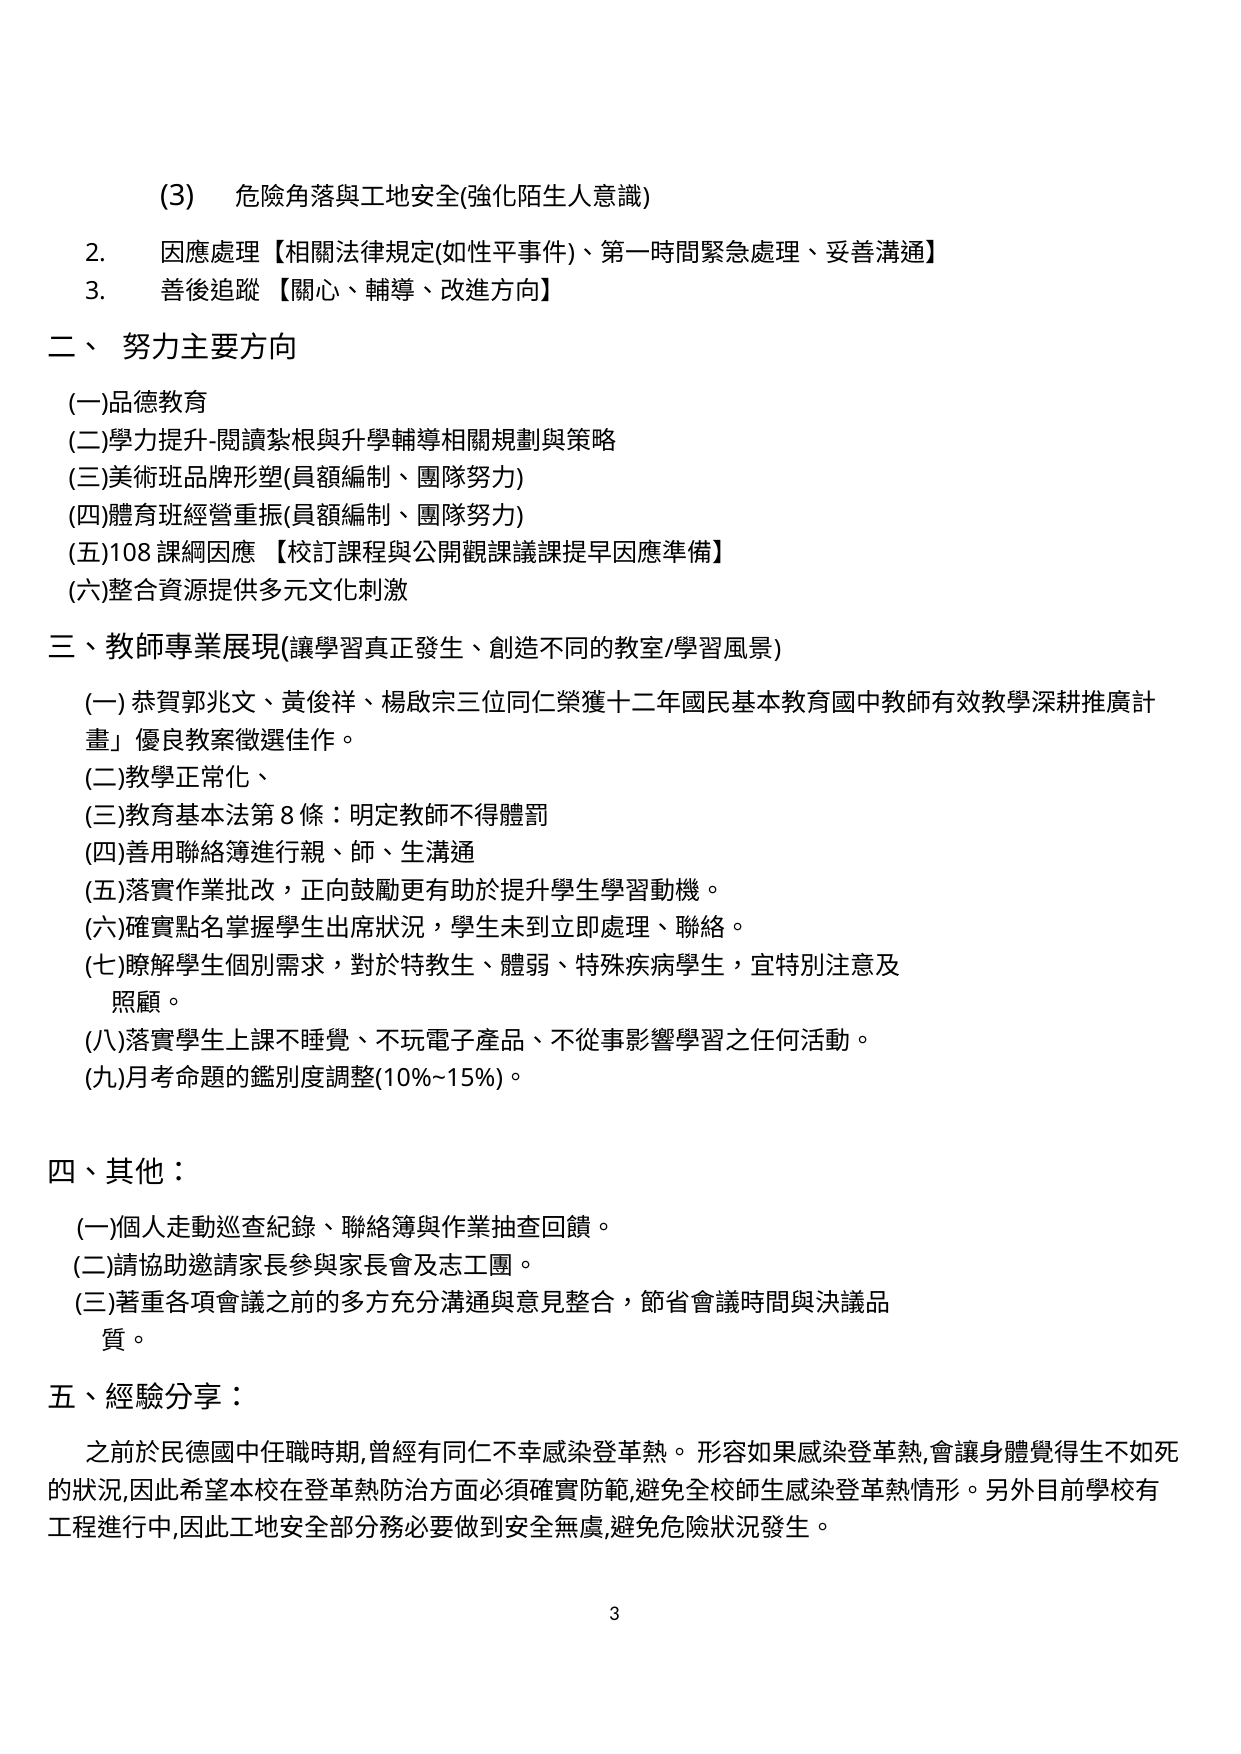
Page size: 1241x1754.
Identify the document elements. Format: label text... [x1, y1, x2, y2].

text (二)請協助邀請家長參與家長會及志工團。 [47, 1244, 1181, 1282]
list 善後追蹤 【關心、輔導、改進方向】 [85, 269, 1181, 307]
list 照顧。 [85, 982, 1181, 1019]
list (五)落實作業批改，正向鼓勵更有助於提升學生學習動機。 [85, 869, 1181, 907]
list (六)確實點名掌握學生出席狀況，學生未到立即處理、聯絡。 [85, 907, 1181, 944]
list (一) 恭賀郭兆文、黃俊祥、楊啟宗三位同仁榮獲十二年國民基本教育國中教師有效教學深耕推廣計畫」優良教案徵選佳作。 [85, 682, 1181, 757]
list (三)教育基本法第8條：明定教師不得體罰 [85, 794, 1181, 832]
list 因應處理【相關法律規定(如性平事件)、第一時間緊急處理、妥善溝通】 [85, 232, 1181, 269]
text 三、教師專業展現(讓學習真正發生、創造不同的教室/學習風景) [47, 607, 1181, 682]
list 努力主要方向 [47, 307, 1181, 382]
list (二)學力提升-閱讀紮根與升學輔導相關規劃與策略 [62, 419, 1181, 457]
text (三)著重各項會議之前的多方充分溝通與意見整合，節省會議時間與決議品 [47, 1282, 1181, 1319]
text 四、其他： [47, 1132, 1181, 1207]
list (三)美術班品牌形塑(員額編制、團隊努力) [62, 457, 1181, 494]
list (九)月考命題的鑑別度調整(10%~15%)。 [85, 1057, 1181, 1094]
text 之前於民德國中任職時期,曾經有同仁不幸感染登革熱。 形容如果感染登革熱,會讓身體覺得生不如死的狀況,因此希望本校在登革熱防治方面必須確實防範,避免全校師生感染登革熱情形。另外目前學校有工程進行中,因此工地安全部分務必要做到安全無虞,避免危險狀況發生。 [47, 1432, 1181, 1544]
text 五、經驗分享： [47, 1357, 1181, 1432]
list (二)教學正常化、 [85, 757, 1181, 794]
list (五)108課綱因應 【校訂課程與公開觀課議課提早因應準備】 [62, 532, 1181, 569]
list (八)落實學生上課不睡覺、不玩電子產品、不從事影響學習之任何活動。 [85, 1019, 1181, 1057]
list 危險角落與工地安全(強化陌生人意識) [160, 157, 1181, 232]
list (四)體育班經營重振(員額編制、團隊努力) [62, 494, 1181, 532]
list (一)品德教育 [62, 382, 1181, 419]
text 質。 [47, 1319, 1181, 1357]
list (六)整合資源提供多元文化刺激 [62, 569, 1181, 607]
list (四)善用聯絡簿進行親、師、生溝通 [85, 832, 1181, 869]
text (一)個人走動巡查紀錄、聯絡簿與作業抽查回饋。 [47, 1207, 1181, 1244]
list (七)瞭解學生個別需求，對於特教生、體弱、特殊疾病學生，宜特別注意及 [85, 944, 1181, 982]
